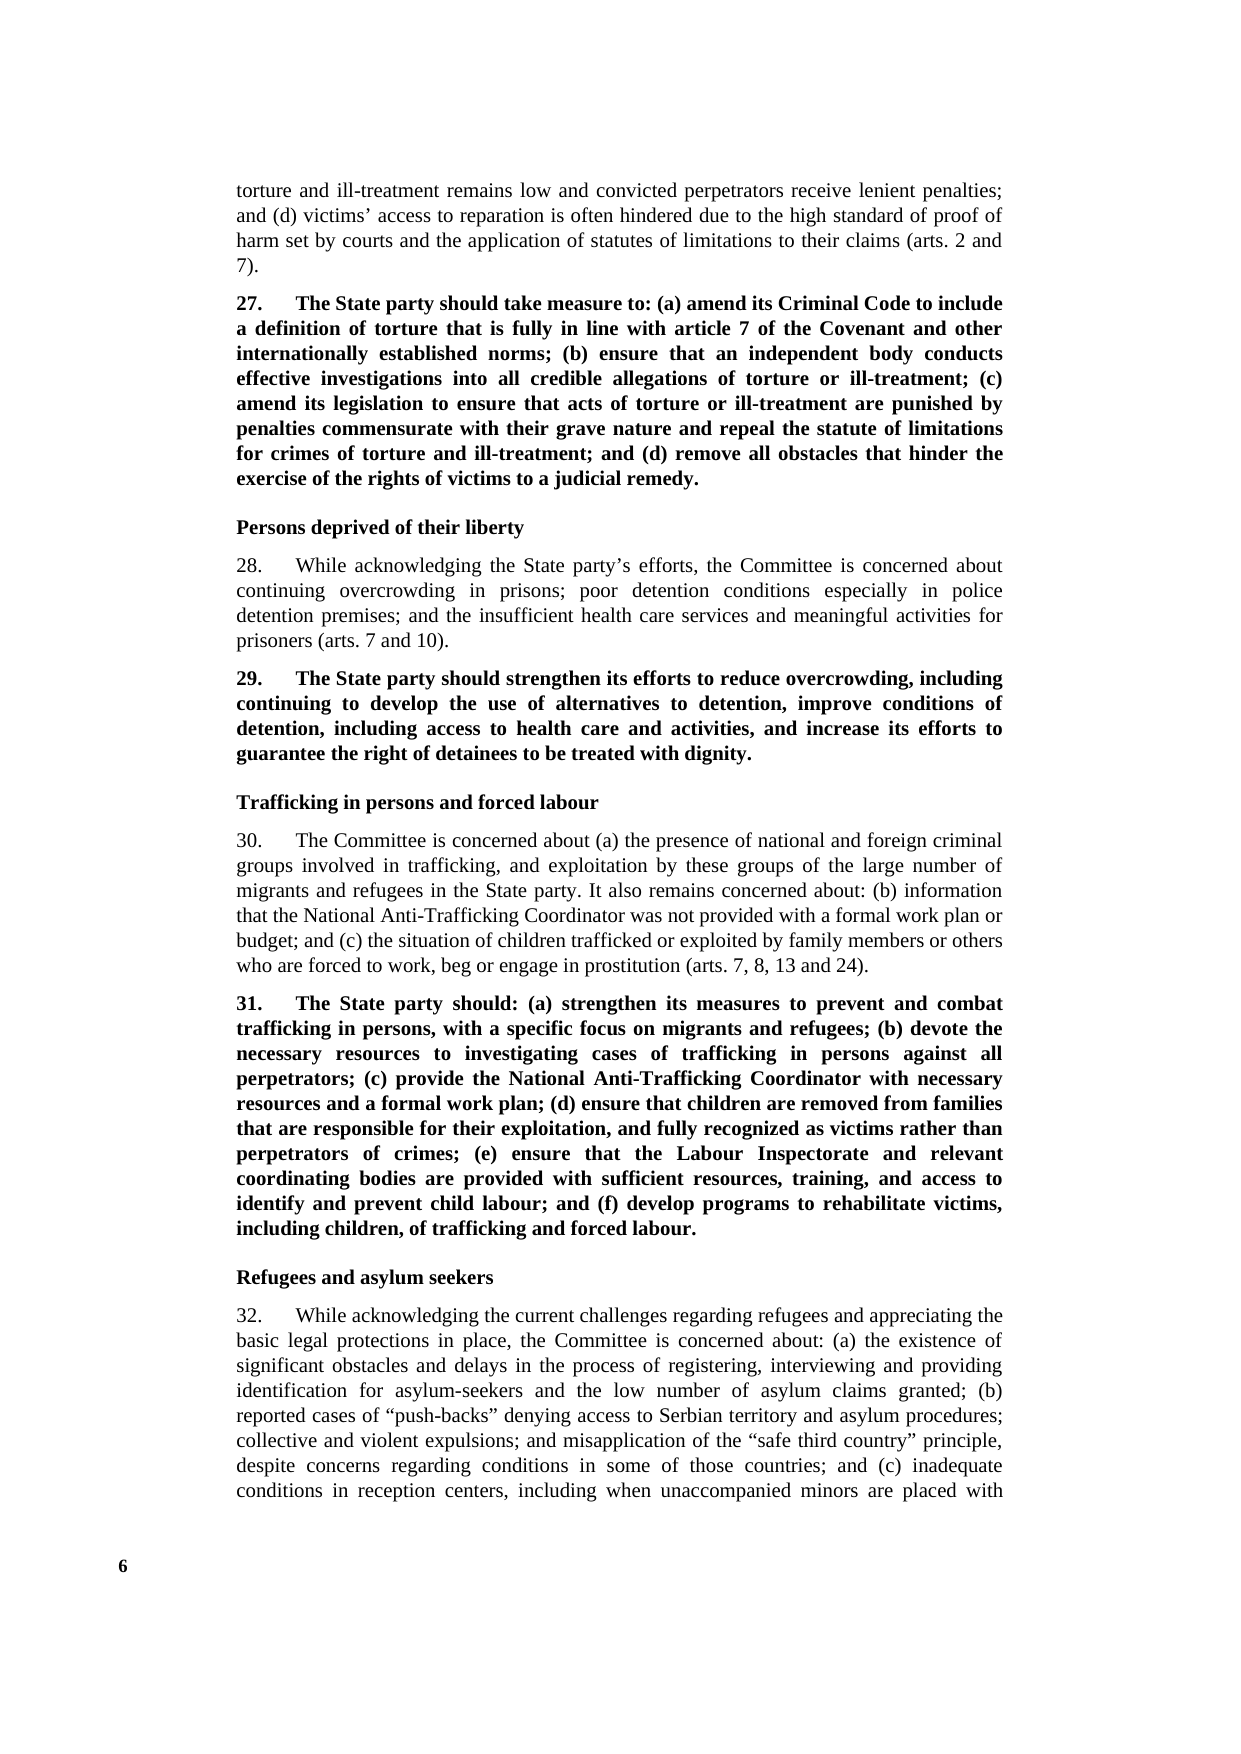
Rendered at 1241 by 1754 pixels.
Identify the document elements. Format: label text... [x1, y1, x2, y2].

text 29. The State party should strengthen its efforts to reduce overcrowding, including continuing to develop the use of alternatives to detention, improve conditions of detention, including access to health care and activities, and increase its efforts to guarantee the right of detainees to be treated with dignity. [236, 665, 1004, 765]
text Refugees and asylum seekers [118, 1265, 1004, 1290]
text 27. The State party should take measure to: (a) amend its Criminal Code to include a definition of torture that is fully in line with article 7 of the Covenant and other internationally established norms; (b) ensure that an independent body conducts effective investigations into all credible allegations of torture or ill-treatment; (c) amend its legislation to ensure that acts of torture or ill-treatment are punished by penalties commensurate with their grave nature and repeal the statute of limitations for crimes of torture and ill-treatment; and (d) remove all obstacles that hinder the exercise of the rights of victims to a judicial remedy. [236, 290, 1004, 490]
text Trafficking in persons and forced labour [118, 790, 1004, 815]
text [236, 177, 1004, 277]
text 31. The State party should: (a) strengthen its measures to prevent and combat trafficking in persons, with a specific focus on migrants and refugees; (b) devote the necessary resources to investigating cases of trafficking in persons against all perpetrators; (c) provide the National Anti-Trafficking Coordinator with necessary resources and a formal work plan; (d) ensure that children are removed from families that are responsible for their exploitation, and fully recognized as victims rather than perpetrators of crimes; (e) ensure that the Labour Inspectorate and relevant coordinating bodies are provided with sufficient resources, training, and access to identify and prevent child labour; and (f) develop programs to rehabilitate victims, including children, of trafficking and forced labour. [236, 990, 1004, 1240]
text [236, 1302, 1004, 1502]
text Persons deprived of their liberty [118, 515, 1004, 540]
text 30. The Committee is concerned about (a) the presence of national and foreign criminal groups involved in trafficking, and exploitation by these groups of the large number of migrants and refugees in the State party. It also remains concerned about: (b) information that the National Anti-Trafficking Coordinator was not provided with a formal work plan or budget; and (c) the situation of children trafficked or exploited by family members or others who are forced to work, beg or engage in prostitution (arts. 7, 8, 13 and 24). [236, 827, 1004, 977]
text 28. While acknowledging the State party’s efforts, the Committee is concerned about continuing overcrowding in prisons; poor detention conditions especially in police detention premises; and the insufficient health care services and meaningful activities for prisoners (arts. 7 and 10). [236, 552, 1004, 652]
